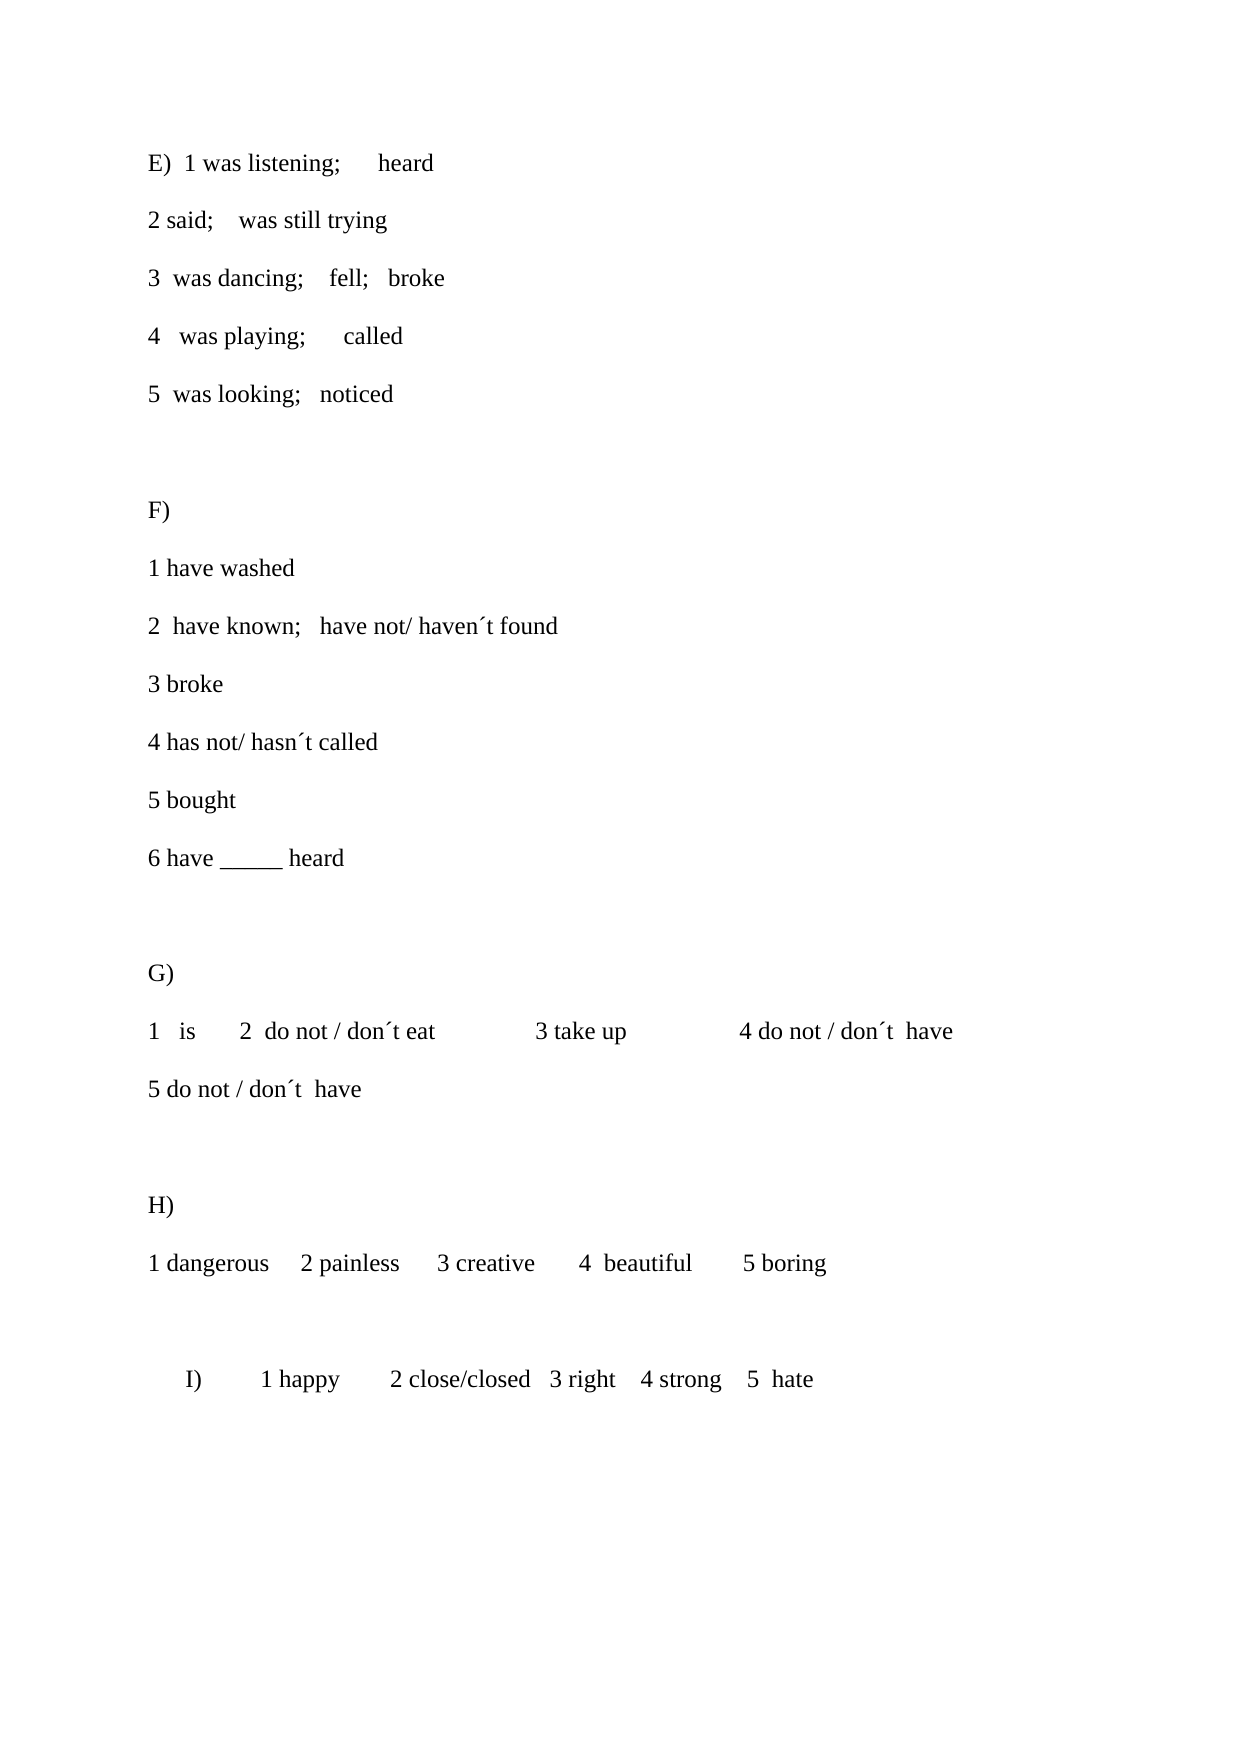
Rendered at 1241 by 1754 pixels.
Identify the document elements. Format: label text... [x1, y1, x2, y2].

text G) [148, 958, 1093, 987]
text 6 have _____ heard [148, 843, 1093, 871]
text 5 was looking; noticed [148, 379, 1093, 408]
list 1 happy 2 close/closed 3 right 4 strong 5 hate [185, 1364, 1093, 1393]
text 1 is 2 do not / don´t eat 3 take up 4 do not / don´t have [148, 1016, 1093, 1045]
text 3 was dancing; fell; broke [148, 263, 1093, 292]
text 3 broke [148, 669, 1093, 698]
text 4 has not/ hasn´t called [148, 727, 1093, 756]
text 2 have known; have not/ haven´t found [148, 611, 1093, 640]
text 4 was playing; called [148, 321, 1093, 350]
text 1 have washed [148, 553, 1093, 582]
text E) 1 was listening; heard [148, 148, 1093, 176]
text H) [148, 1190, 1093, 1219]
text 5 do not / don´t have [148, 1074, 1093, 1103]
text 2 said; was still trying [148, 206, 1093, 234]
text F) [148, 495, 1093, 524]
text 5 bought [148, 785, 1093, 813]
text 1 dangerous 2 painless 3 creative 4 beautiful 5 boring [148, 1248, 1093, 1277]
